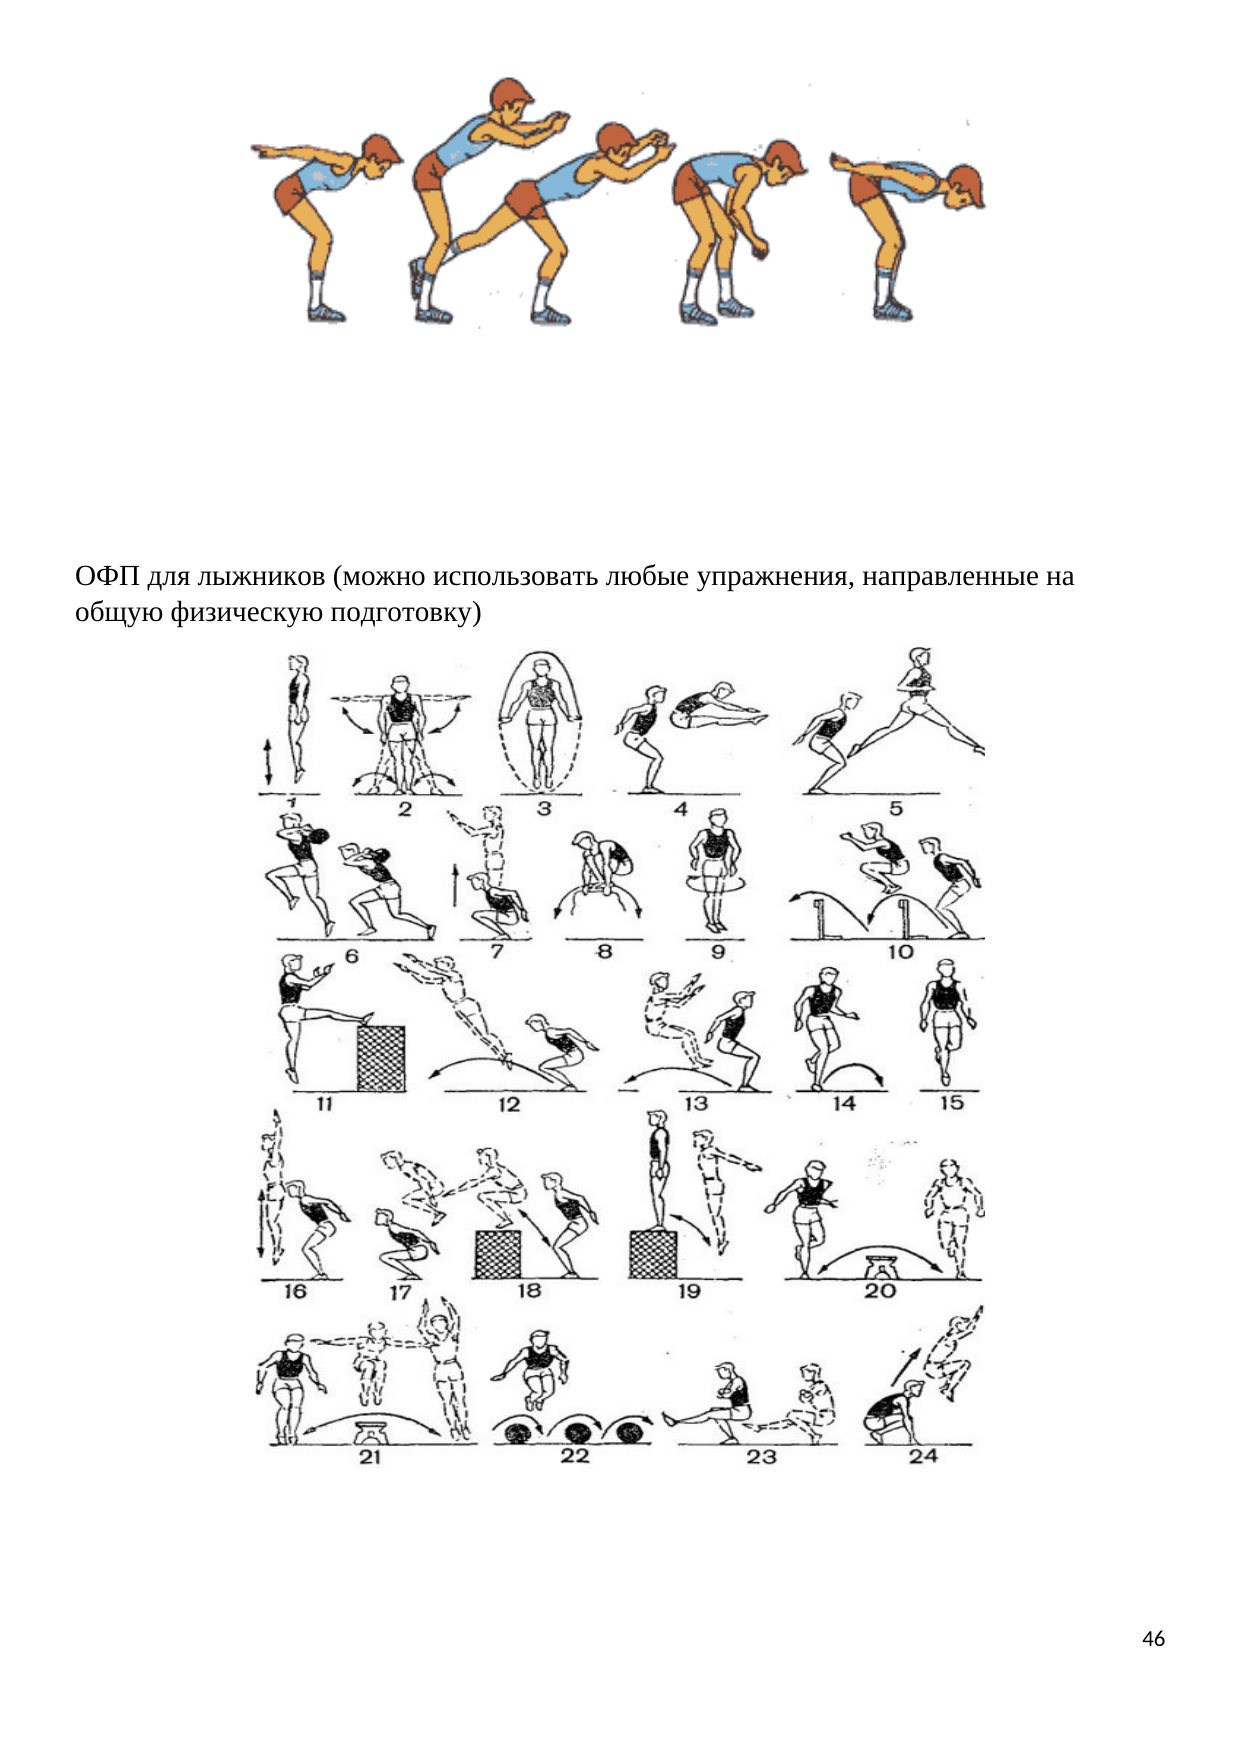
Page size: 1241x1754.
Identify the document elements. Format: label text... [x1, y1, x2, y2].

picture [255, 647, 985, 1469]
picture [249, 75, 991, 329]
text ОФП для лыжников (можно использовать любые упражнения, направленные на общую физическую подготовку) [75, 558, 1165, 628]
